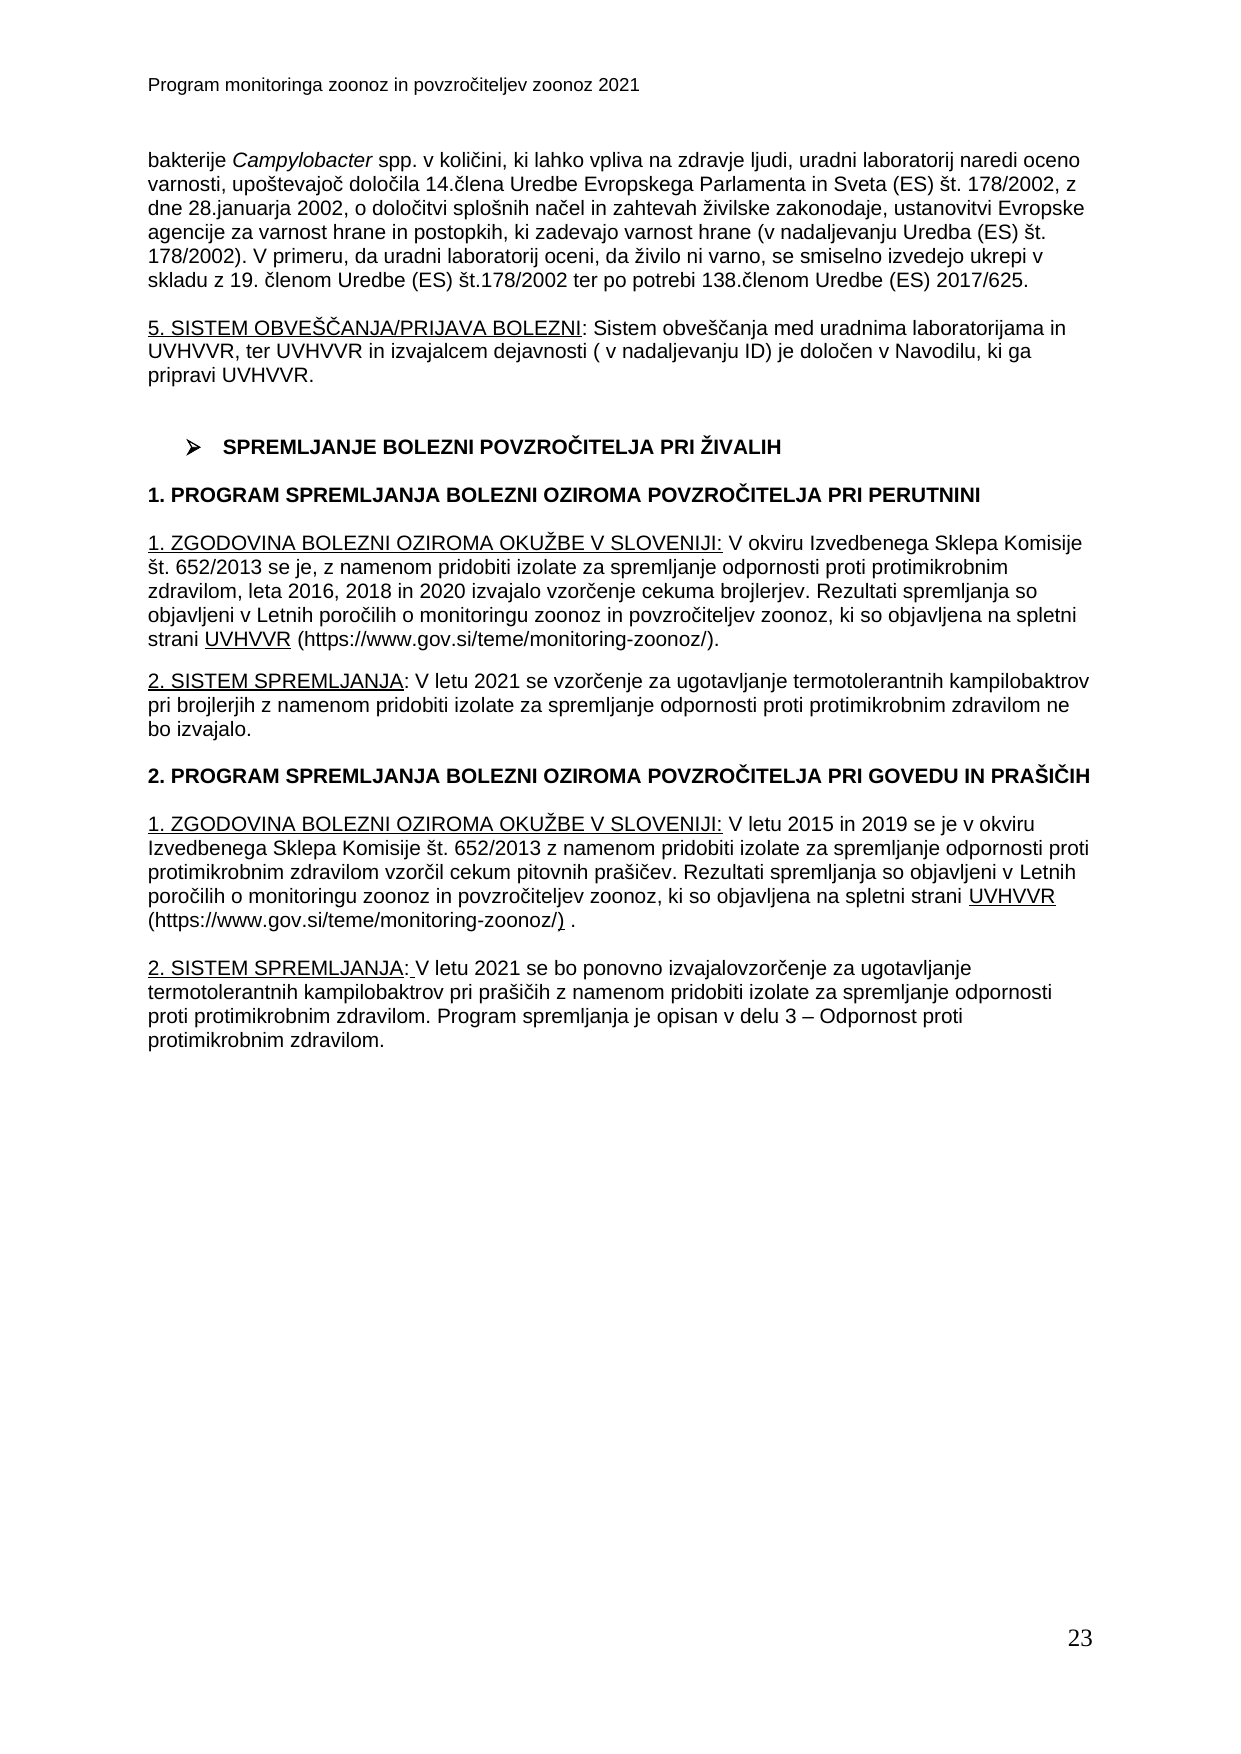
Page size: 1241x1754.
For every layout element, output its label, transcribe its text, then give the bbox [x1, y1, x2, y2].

text 1. ZGODOVINA BOLEZNI OZIROMA OKUŽBE V SLOVENIJI: V okviru Izvedbenega Sklepa Komisije št. 652/2013 se je, z namenom pridobiti izolate za spremljanje odpornosti proti protimikrobnim zdravilom, leta 2016, 2018 in 2020 izvajalo vzorčenje cekuma brojlerjev. Rezultati spremljanja so objavljeni v Letnih poročilih o monitoringu zoonoz in povzročiteljev zoonoz, ki so objavljena na spletni strani UVHVVR (https://www.gov.si/teme/monitoring-zoonoz/). [148, 531, 1093, 651]
text 2. SISTEM SPREMLJANJA: V letu 2021 se bo ponovno izvajalovzorčenje za ugotavljanje termotolerantnih kampilobaktrov pri prašičih z namenom pridobiti izolate za spremljanje odpornosti proti protimikrobnim zdravilom. Program spremljanja je opisan v delu 3 – Odpornost proti protimikrobnim zdravilom. [148, 956, 1093, 1052]
text 2. SISTEM SPREMLJANJA: V letu 2021 se vzorčenje za ugotavljanje termotolerantnih kampilobaktrov pri brojlerjih z namenom pridobiti izolate za spremljanje odpornosti proti protimikrobnim zdravilom ne bo izvajalo. [148, 668, 1093, 740]
text 1. PROGRAM SPREMLJANJA BOLEZNI OZIROMA POVZROČITELJA PRI PERUTNINI [148, 483, 1093, 507]
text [148, 148, 1093, 291]
text 2. PROGRAM SPREMLJANJA BOLEZNI OZIROMA POVZROČITELJA PRI GOVEDU IN PRAŠIČIH [148, 764, 1093, 788]
list SPREMLJANJE BOLEZNI POVZROČITELJA PRI ŽIVALIH [185, 435, 1093, 459]
text 1. ZGODOVINA BOLEZNI OZIROMA OKUŽBE V SLOVENIJI: V letu 2015 in 2019 se je v okviru Izvedbenega Sklepa Komisije št. 652/2013 z namenom pridobiti izolate za spremljanje odpornosti proti protimikrobnim zdravilom vzorčil cekum pitovnih prašičev. Rezultati spremljanja so objavljeni v Letnih poročilih o monitoringu zoonoz in povzročiteljev zoonoz, ki so objavljena na spletni strani UVHVVR (https://www.gov.si/teme/monitoring-zoonoz/) . [148, 812, 1093, 932]
text 5. SISTEM OBVEŠČANJA/PRIJAVA BOLEZNI: Sistem obveščanja med uradnima laboratorijama in UVHVVR, ter UVHVVR in izvajalcem dejavnosti ( v nadaljevanju ID) je določen v Navodilu, ki ga pripravi UVHVVR. [148, 315, 1093, 387]
